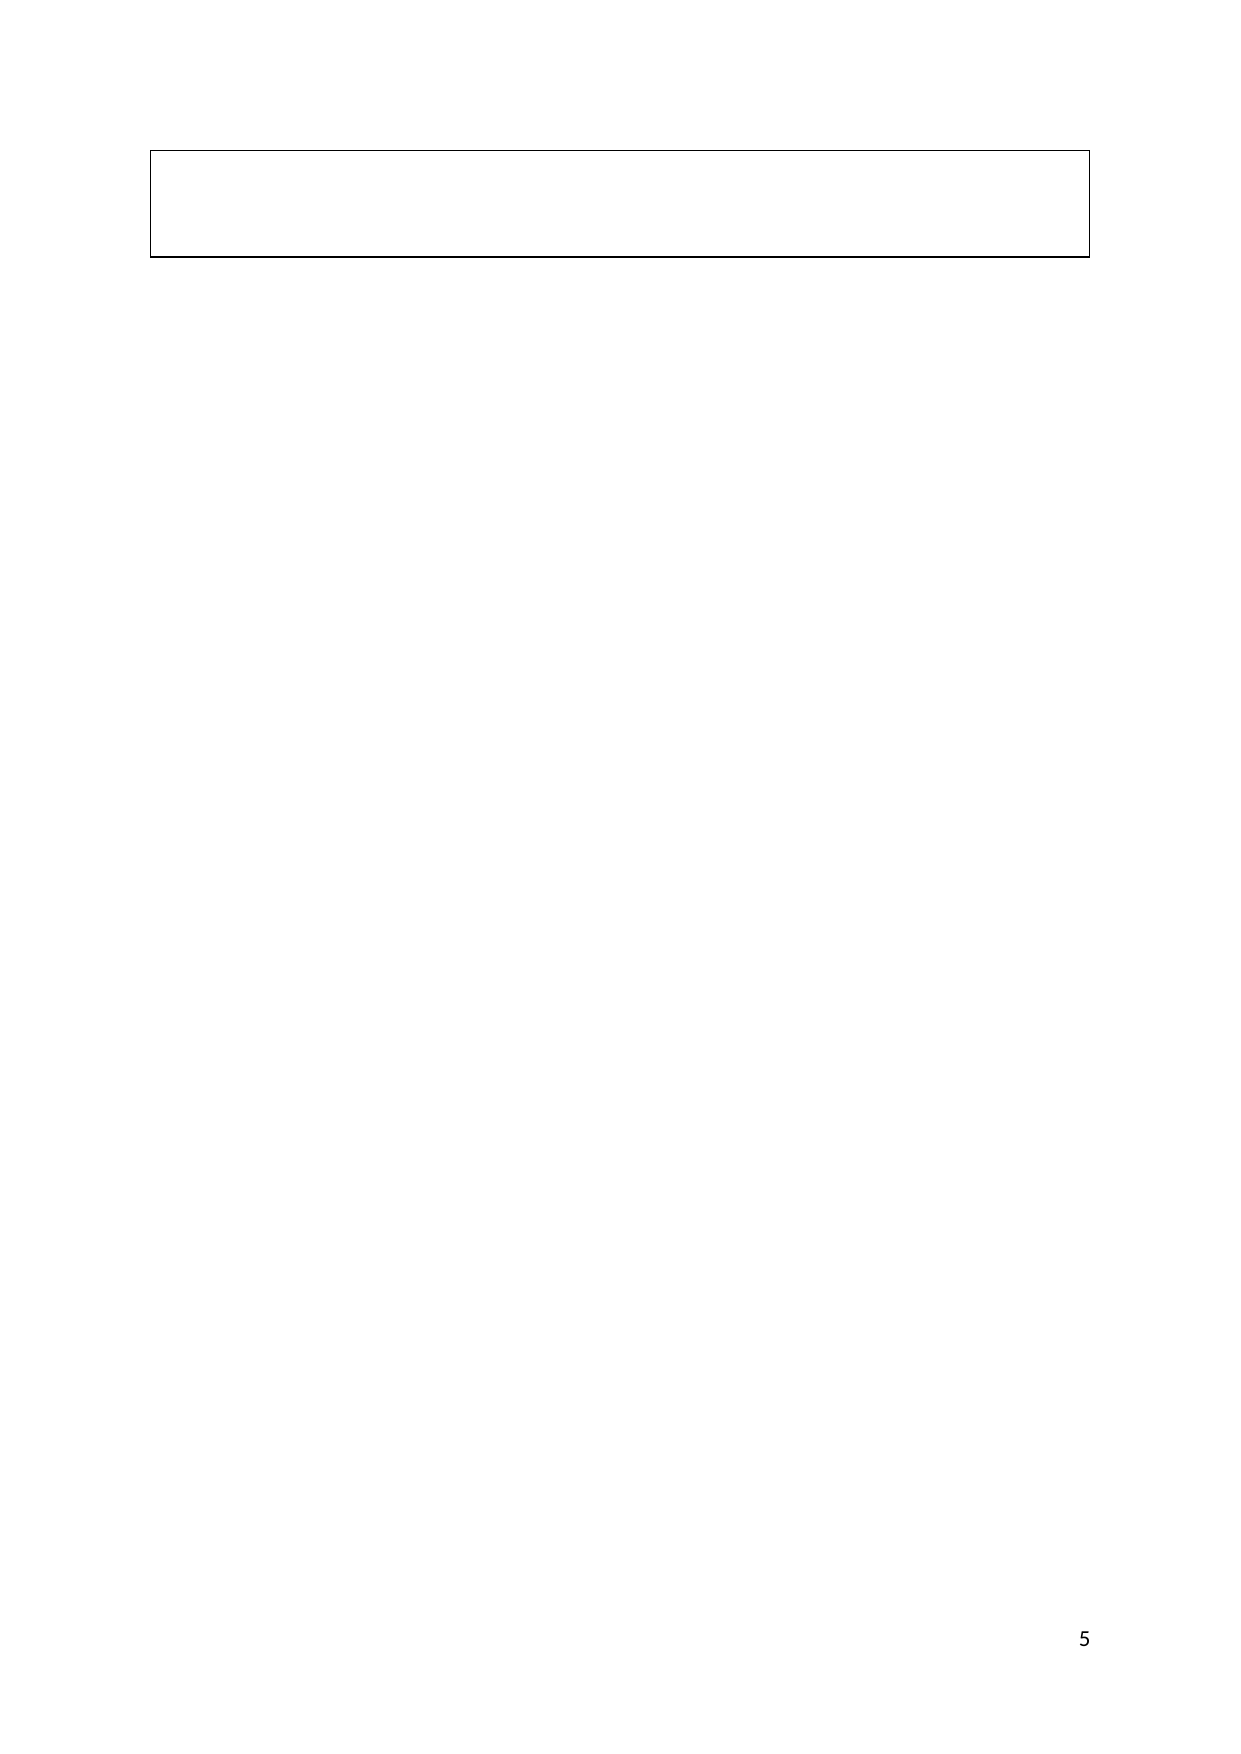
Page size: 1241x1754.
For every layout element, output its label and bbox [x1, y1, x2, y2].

table_header [151, 151, 1089, 256]
